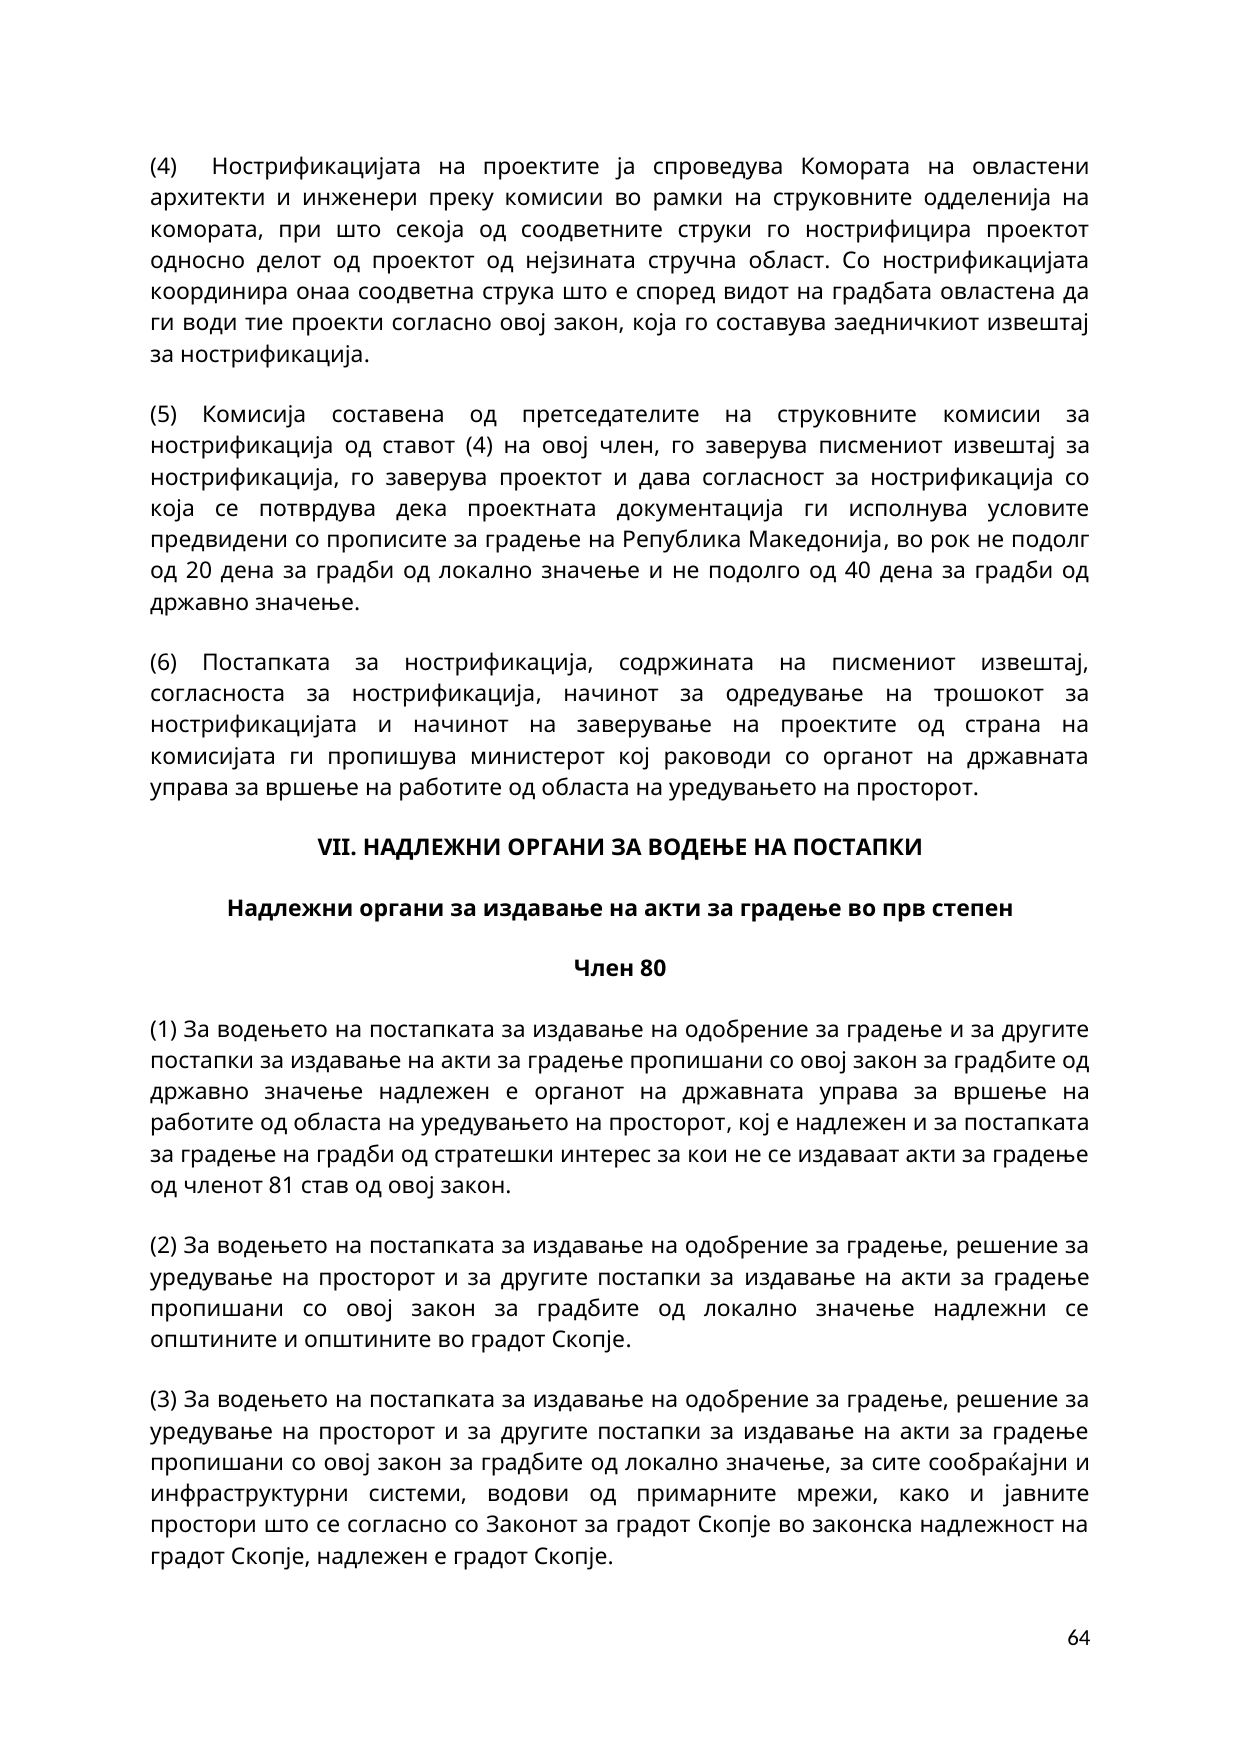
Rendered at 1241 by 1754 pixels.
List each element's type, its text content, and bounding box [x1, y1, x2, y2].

text (5) Комисија составена од претседателите на струковните комисии за нострификација од ставот (4) на овој член, го заверува писмениот извештај за нострификација, го заверува проектот и дава согласност за нострификација со која се потврдува дека проектната документација ги исполнува условите предвидени со прописите за градење на Република Македонија, во рок не подолг од 20 дена за градби од локално значење и не подолго од 40 дена за градби од државно значење. [150, 398, 1090, 617]
text Надлежни органи за издавање на акти за градење во прв степен [150, 892, 1090, 923]
text Член 80 [150, 952, 1090, 983]
text (1) За водењето на постапката за издавање на одобрение за градење и за другите постапки за издавање на акти за градење пропишани со овој закон за градбите од државно значење надлежен е органот на државната управа за вршење на работите од областа на уредувањето на просторот, кој е надлежен и за постапката за градење на градби од стратешки интерес за кои не се издаваат акти за градење од членот 81 став од овој закон. [150, 1012, 1090, 1200]
text (4) Нострификацијата на проектите ја спроведува Комората на овластени архитекти и инженери преку комисии во рамки на струковните одделенија на комората, при што секоја од соодветните струки го нострифицира проектот односно делот од проектот од нејзината стручна област. Со нострификацијата координира онаа соодветна струка што е според видот на градбата овластена да ги води тие проекти согласно овој закон, која го составува заедничкиот извештај за нострификација. [150, 150, 1090, 369]
text VII. НАДЛЕЖНИ ОРГАНИ ЗА ВОДЕЊЕ НА ПОСТАПКИ [150, 831, 1090, 862]
text (2) За водењето на постапката за издавање на одобрение за градење, решение за уредување на просторот и за другите постапки за издавање на акти за градење пропишани со овој закон за градбите од локално значење надлежни се општините и општините во градот Скопје. [150, 1229, 1090, 1354]
text (3) За водењето на постапката за издавање на одобрение за градење, решение за уредување на просторот и за другите постапки за издавање на акти за градење пропишани со овој закон за градбите од локално значење, за сите сообраќајни и инфраструктурни системи, водови од примарните мрежи, како и јавните простори што се согласно со Законот за градот Скопје во законска надлежност на градот Скопје, надлежен е градот Скопје. [150, 1383, 1090, 1571]
text (6) Постапката за нострификација, содржината на писмениот извештај, согласноста за нострификација, начинот за одредување на трошокот за нострификацијата и начинот на заверување на проектите од страна на комисијата ги пропишува министерот кој раководи со органот на државната управа за вршење на работите од областа на уредувањето на просторот. [150, 646, 1090, 802]
